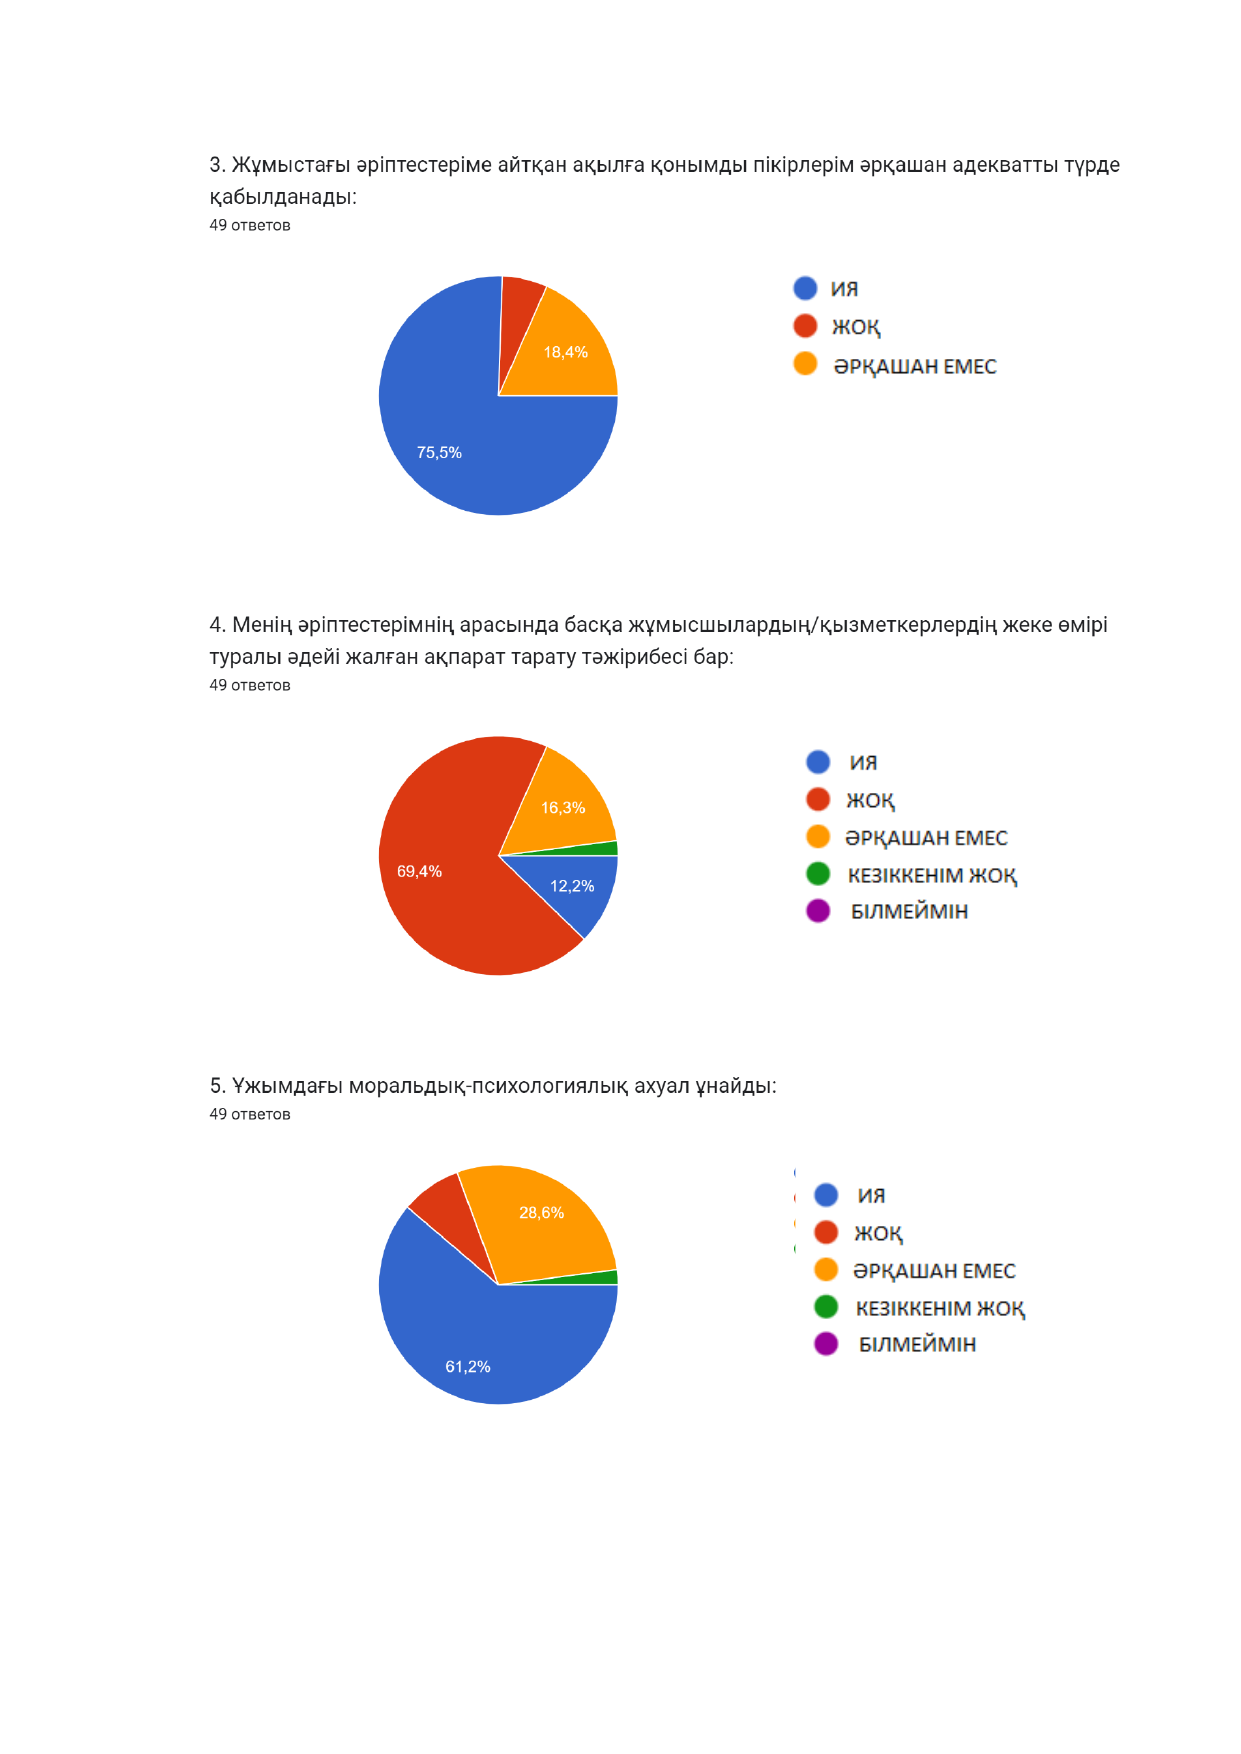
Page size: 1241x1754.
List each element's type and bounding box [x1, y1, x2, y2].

picture [177, 1039, 1152, 1450]
picture [177, 578, 1152, 1021]
picture [177, 118, 1152, 561]
